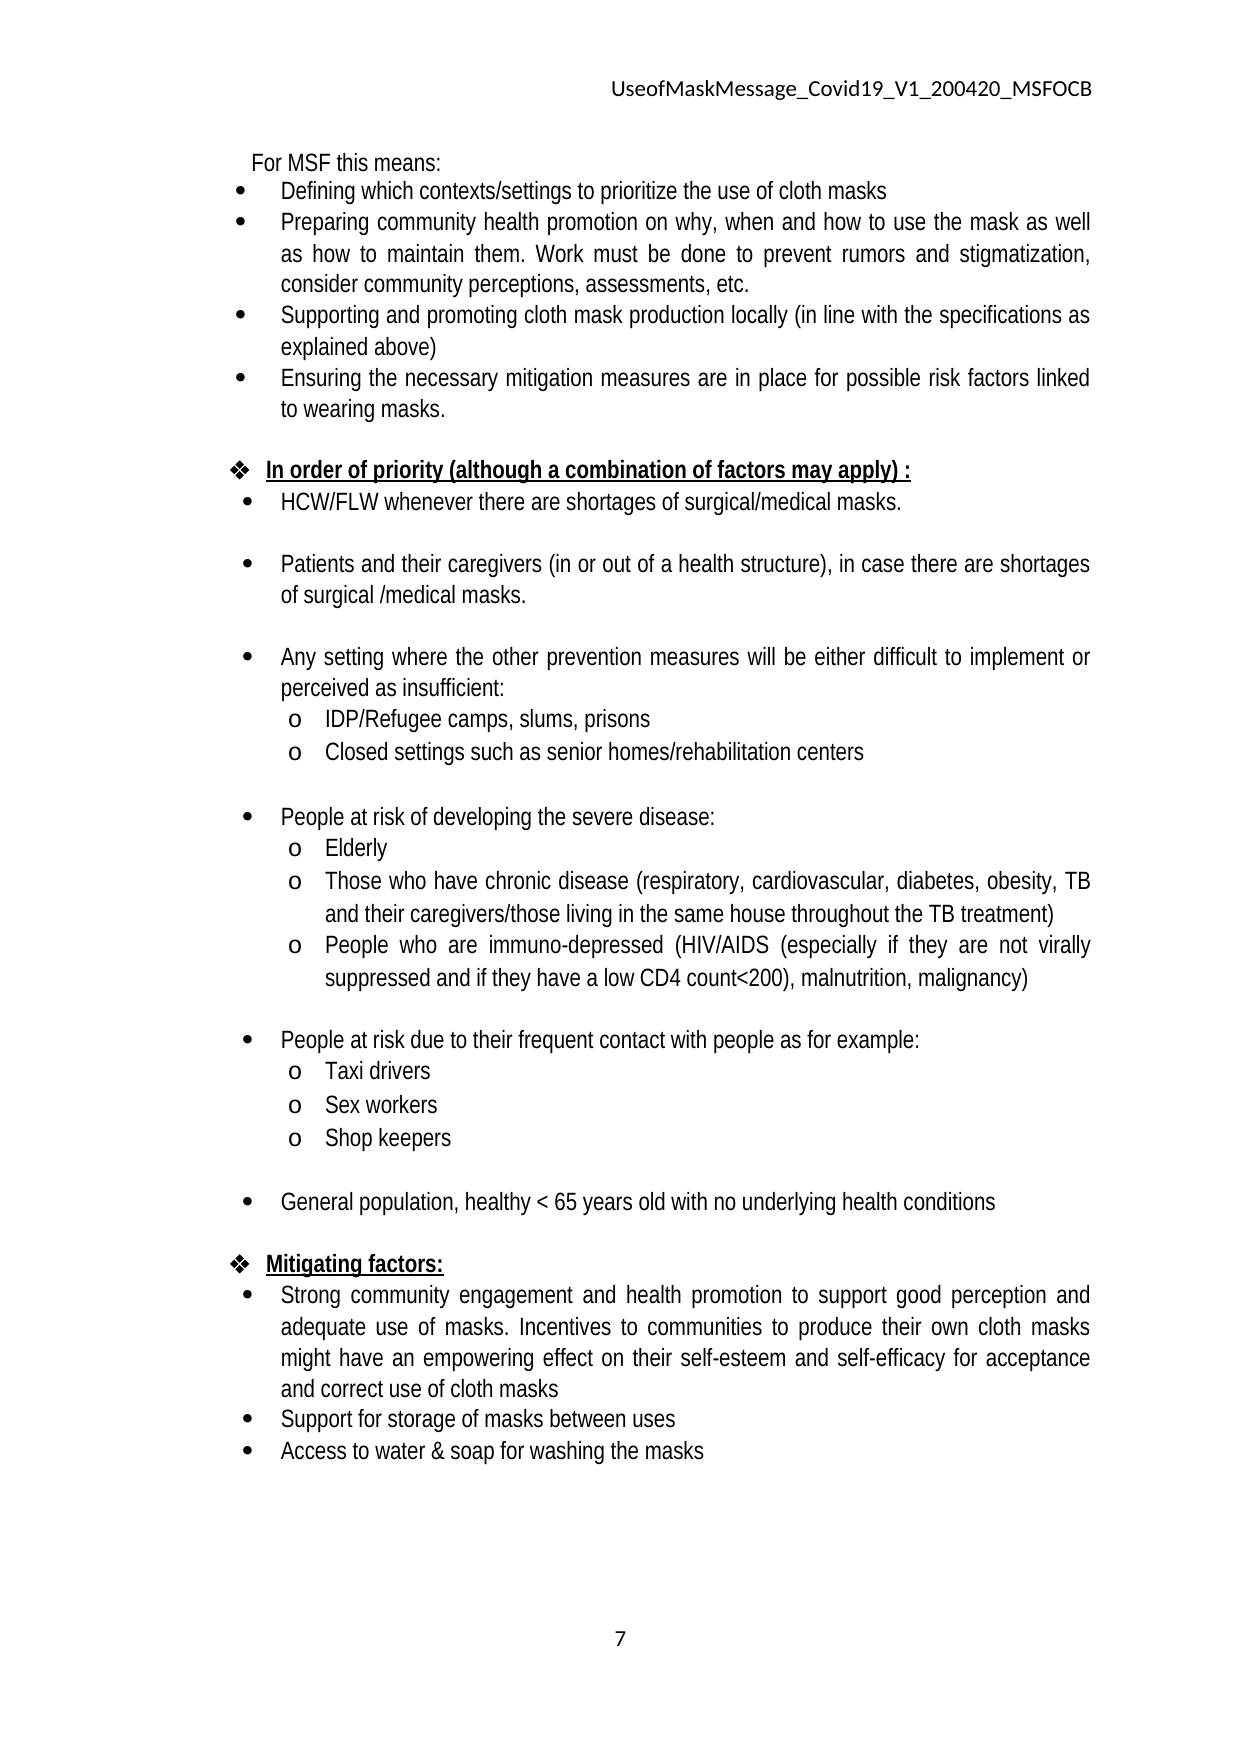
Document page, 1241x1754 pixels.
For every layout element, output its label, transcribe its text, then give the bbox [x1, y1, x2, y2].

list Access to water & soap for washing the masks [243, 1436, 1093, 1464]
list Any setting where the other prevention measures will be either difficult to implement or perceived as insufficient: [243, 642, 1093, 702]
list Patients and their caregivers (in or out of a health structure), in case there are shortages of surgical /medical masks. [243, 549, 1093, 608]
list People at risk due to their frequent contact with people as for example: [243, 1025, 1093, 1054]
list Mitigating factors: [228, 1249, 1093, 1278]
list Those who have chronic disease (respiratory, cardiovascular, diabetes, obesity, TB and their caregivers/those living in the same house throughout the TB treatment) [287, 866, 1093, 928]
text For MSF this means: [251, 148, 1093, 176]
list HCW/FLW whenever there are shortages of surgical/medical masks. [243, 487, 1093, 516]
list Preparing community health promotion on why, when and how to use the mask as well as how to maintain them. Work must be done to prevent rumors and stigmatization, consider community perceptions, assessments, etc. [236, 207, 1093, 298]
list People at risk of developing the severe disease: [243, 801, 1093, 830]
list Ensuring the necessary mitigation measures are in place for possible risk factors linked to wearing masks. [236, 362, 1093, 422]
list General population, healthy < 65 years old with no underlying health conditions [243, 1187, 1093, 1216]
list Supporting and promoting cloth mask production locally (in line with the specifications as explained above) [236, 300, 1093, 360]
list Defining which contexts/settings to prioritize the use of cloth masks [236, 176, 1093, 205]
list Elderly [287, 833, 1093, 863]
list People who are immuno-depressed (HIV/AIDS (especially if they are not virally suppressed and if they have a low CD4 count<200), malnutrition, malignancy) [287, 930, 1093, 992]
list Taxi drivers [287, 1056, 1093, 1087]
list Support for storage of masks between uses [243, 1404, 1093, 1433]
list IDP/Refugee camps, slums, prisons [287, 704, 1093, 735]
list Closed settings such as senior homes/rehabilitation centers [287, 737, 1093, 768]
list In order of priority (although a combination of factors may apply) : [228, 456, 1093, 484]
list Strong community engagement and health promotion to support good perception and adequate use of masks. Incentives to communities to produce their own cloth masks might have an empowering effect on their self-esteem and self-efficacy for acceptance and correct use of cloth masks [243, 1281, 1093, 1402]
list Shop keepers [287, 1123, 1093, 1154]
list Sex workers [287, 1090, 1093, 1121]
